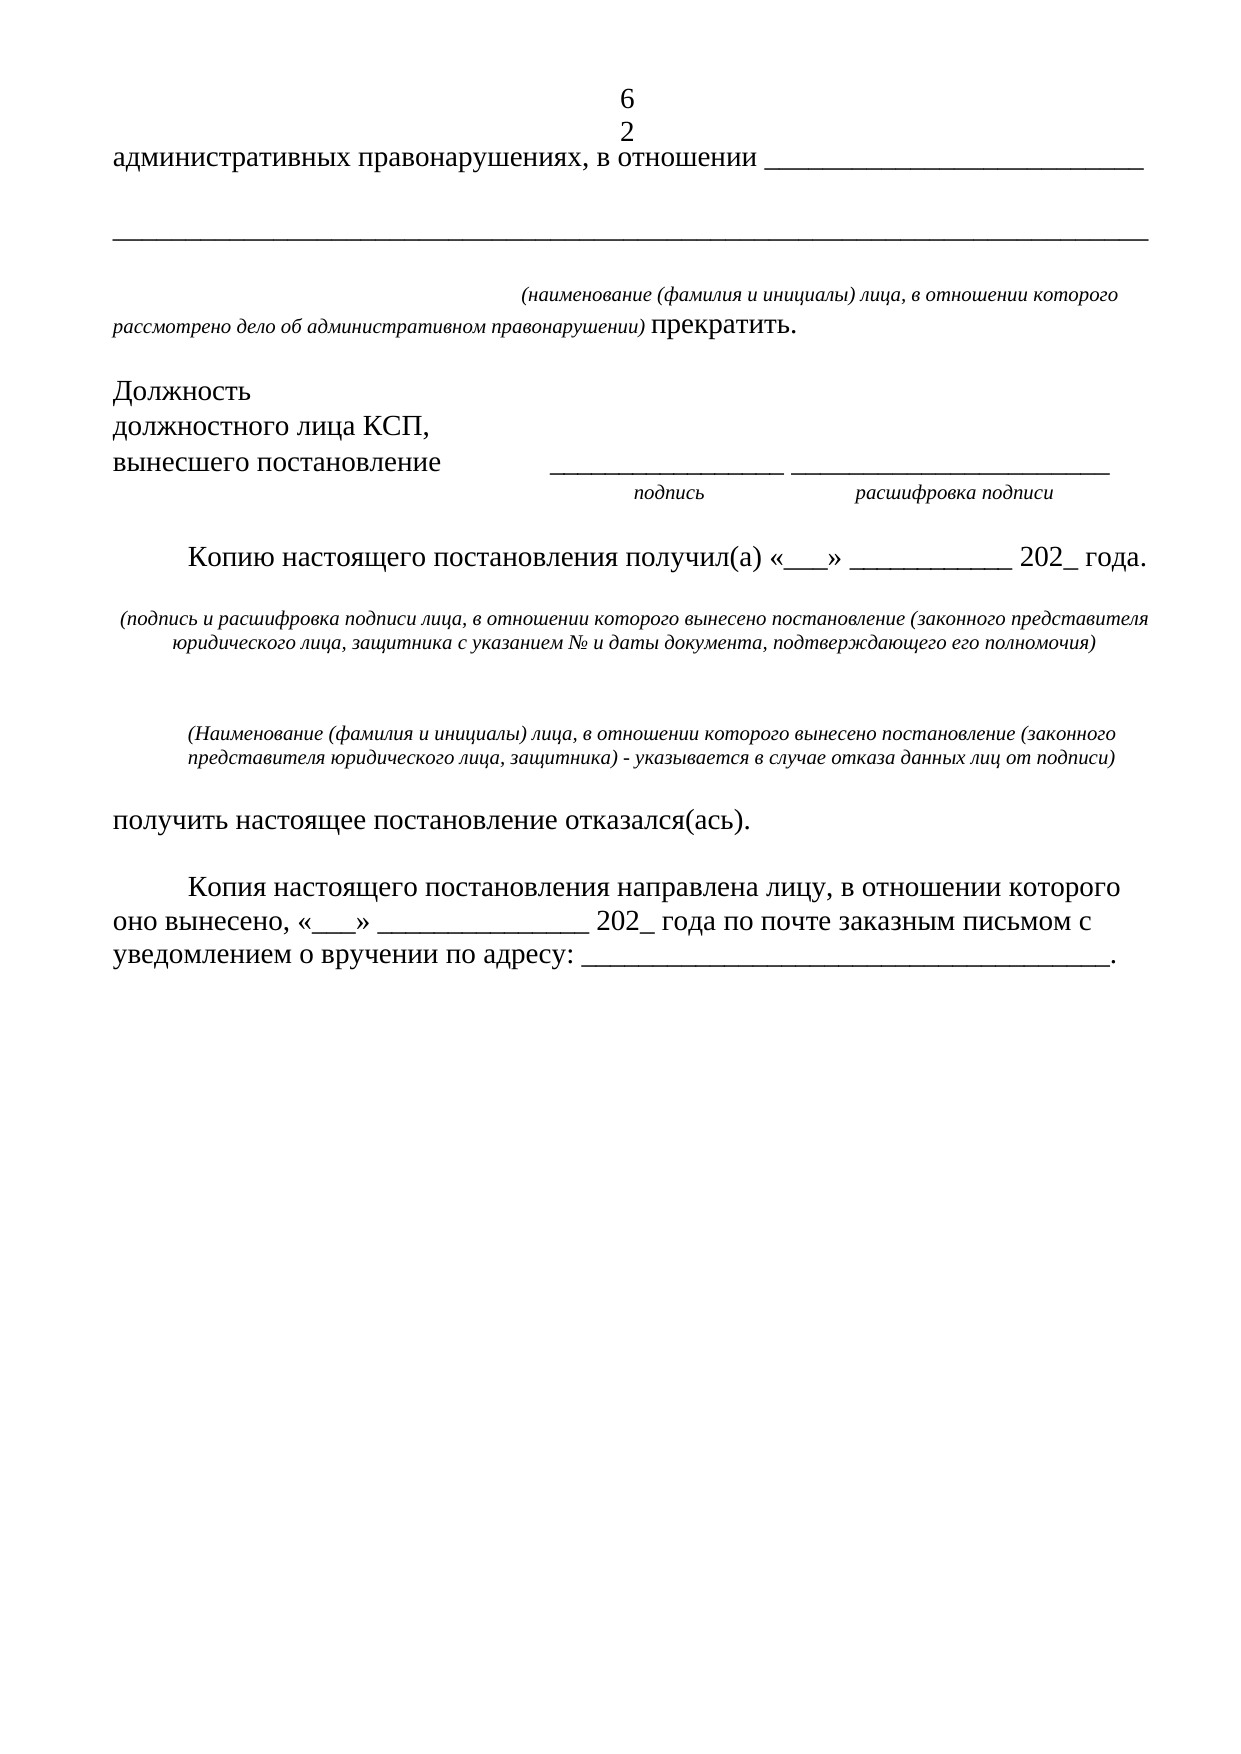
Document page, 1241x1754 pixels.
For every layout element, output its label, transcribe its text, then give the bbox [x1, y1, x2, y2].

text (наименование (фамилия и инициалы) лица, в отношении которого рассмотрено дело об административном правонарушении) прекратить. [113, 282, 1156, 339]
text (подпись и расшифровка подписи лица, в отношении которого вынесено постановление (законного представителя юридического лица, защитника с указанием № и даты документа, подтверждающего его полномочия) [113, 606, 1156, 654]
text административных правонарушениях, в отношении __________________________ [113, 139, 1156, 173]
text должностного лица КСП, [113, 408, 1156, 442]
text вынесшего постановление [113, 444, 1156, 478]
text _______________________________________________________________________ [113, 211, 1156, 244]
text Копию настоящего постановления получил(а) «___» 202_ года. [113, 539, 1156, 573]
text уведомлением о вручении по адресу: . [113, 936, 1156, 970]
text подпись расшифровка подписи [602, 480, 1156, 504]
text получить настоящее постановление отказался(ась). [113, 802, 1156, 836]
text (Наименование (фамилия и инициалы) лица, в отношении которого вынесено постановление (законного представителя юридического лица, защитника) - указывается в случае отказа данных лиц от подписи) [188, 721, 1156, 769]
text Копия настоящего постановления направлена лицу, в отношении которого оно вынесено, «___» 202_ года по почте заказным письмом с [113, 869, 1156, 936]
text Должность [113, 373, 1156, 406]
